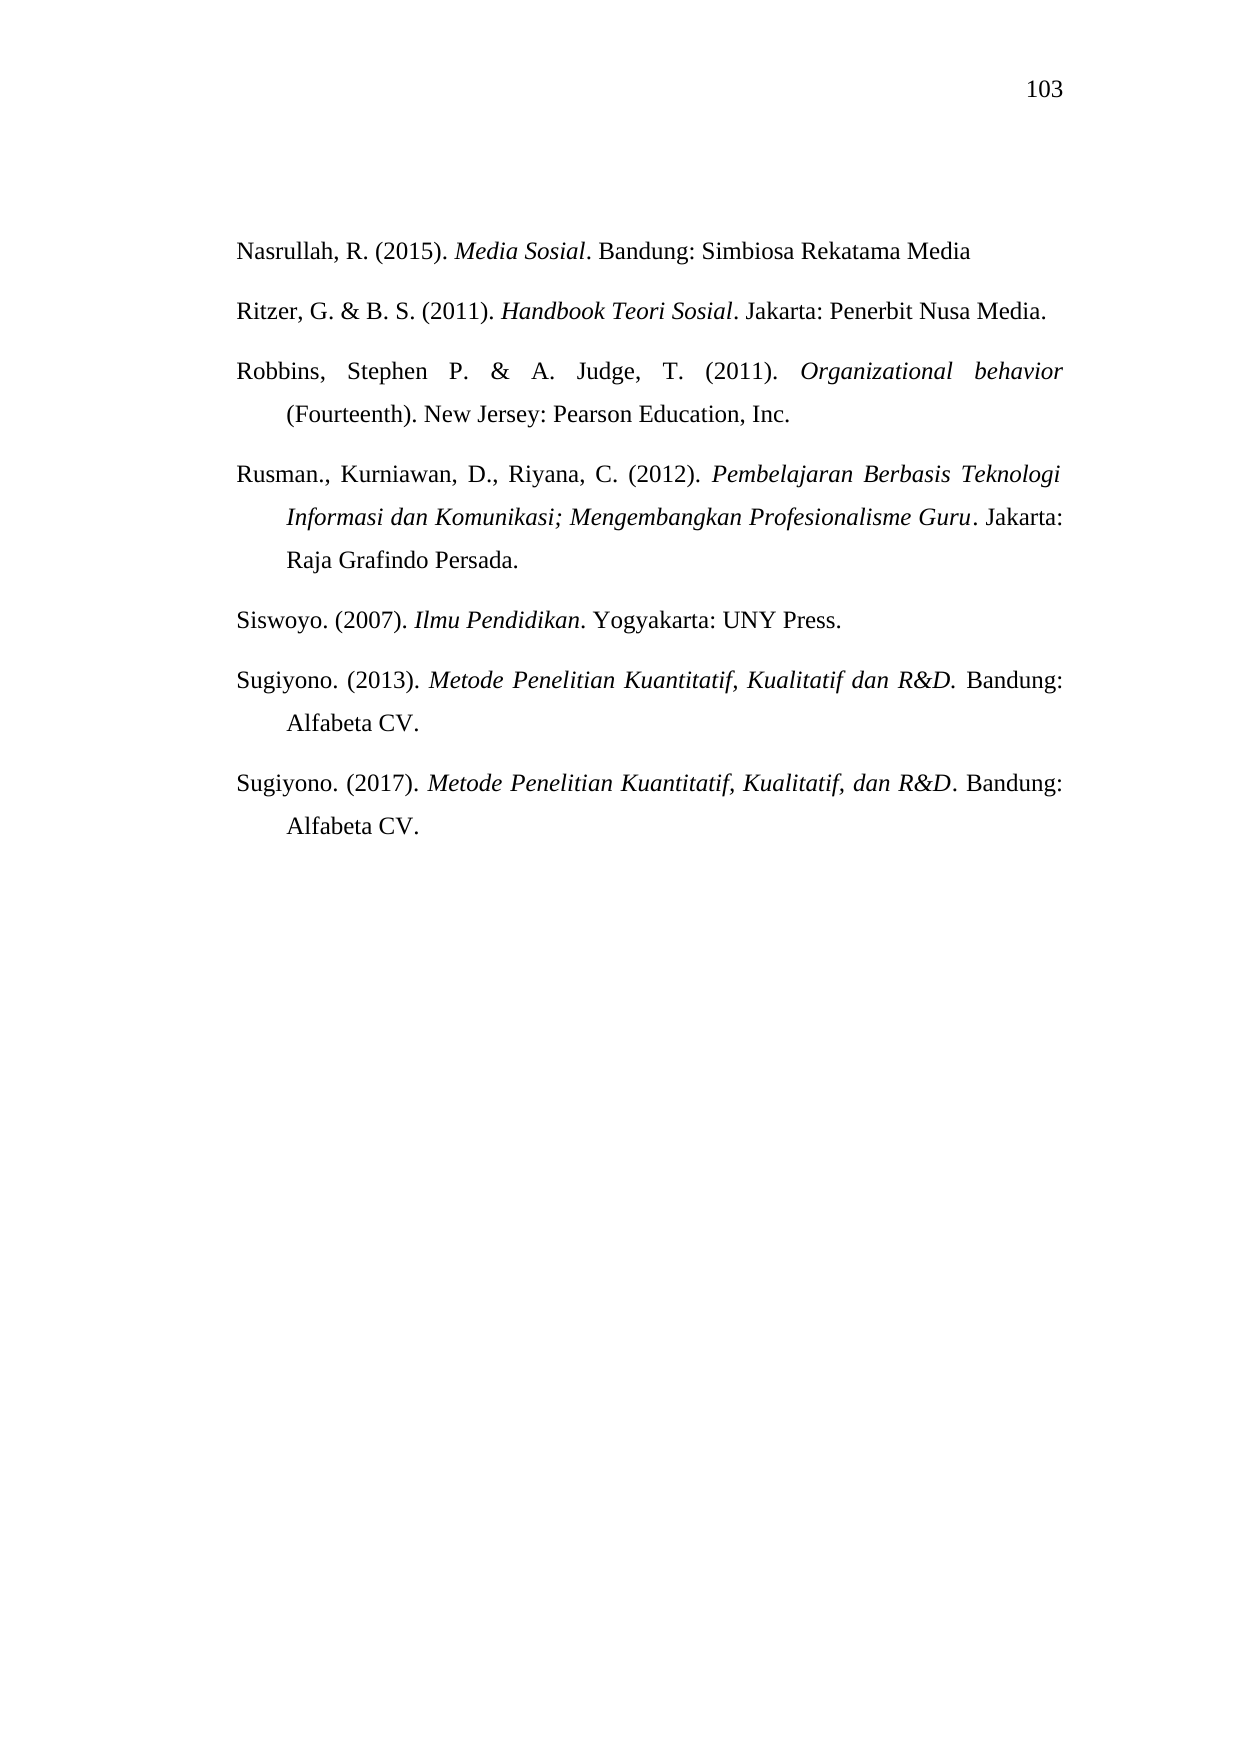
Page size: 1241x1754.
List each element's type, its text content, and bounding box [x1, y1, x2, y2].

text Robbins, Stephen P. & A. Judge, T. (2011). Organizational behavior (Fourteenth). New Jersey: Pearson Education, Inc. [236, 356, 1063, 428]
text Sugiyono. (2017). Metode Penelitian Kuantitatif, Kualitatif, dan R&D. Bandung: Alfabeta CV. [236, 768, 1063, 839]
text Sugiyono. (2013). Metode Penelitian Kuantitatif, Kualitatif dan R&D. Bandung: Alfabeta CV. [236, 665, 1063, 737]
text Siswoyo. (2007). Ilmu Pendidikan. Yogyakarta: UNY Press. [236, 605, 1063, 634]
text Nasrullah, R. (2015). Media Sosial. Bandung: Simbiosa Rekatama Media [236, 236, 1063, 265]
text Rusman., Kurniawan, D., Riyana, C. (2012). Pembelajaran Berbasis Teknologi Informasi dan Komunikasi; Mengembangkan Profesionalisme Guru. Jakarta: Raja Grafindo Persada. [236, 459, 1063, 574]
text Ritzer, G. & B. S. (2011). Handbook Teori Sosial. Jakarta: Penerbit Nusa Media. [236, 296, 1063, 325]
